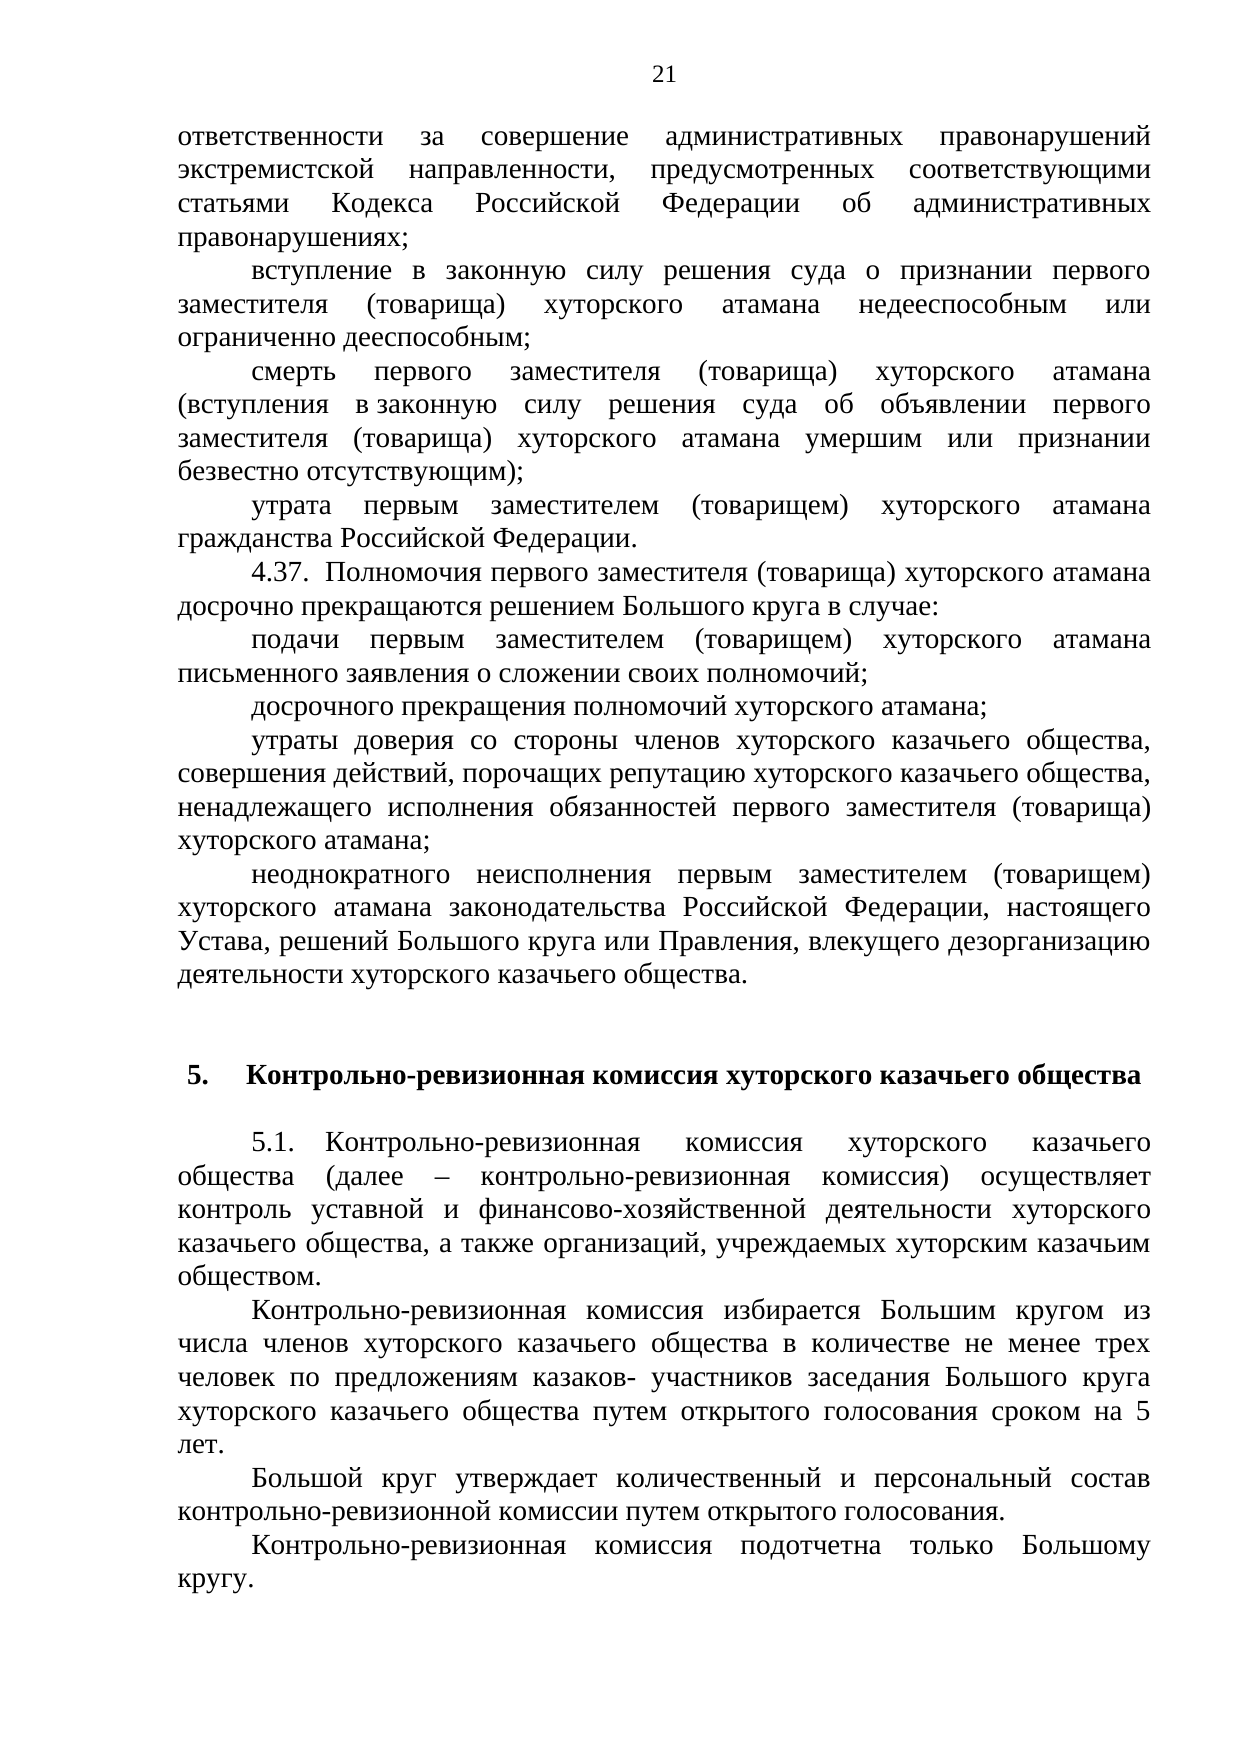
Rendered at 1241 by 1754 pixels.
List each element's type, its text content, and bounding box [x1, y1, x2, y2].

list Полномочия первого заместителя (товарища) хуторского атамана досрочно прекращаются решением Большого круга в случае: [177, 554, 1152, 621]
text досрочного прекращения полномочий хуторского атамана; [177, 688, 1152, 722]
text подачи первым заместителем (товарищем) хуторского атамана письменного заявления о сложении своих полномочий; [177, 621, 1152, 688]
text смерть первого заместителя (товарища) хуторского атамана (вступления в законную силу решения суда об объявлении первого заместителя (товарища) хуторского атамана умершим или признании безвестно отсутствующим); [177, 353, 1152, 487]
text Контрольно-ревизионная комиссия избирается Большим кругом из числа членов хуторского казачьего общества в количестве не менее трех человек по предложениям казаков- участников заседания Большого круга хуторского казачьего общества путем открытого голосования сроком на 5 лет. [177, 1292, 1152, 1460]
text Контрольно-ревизионная комиссия подотчетна только Большому кругу. [177, 1527, 1152, 1594]
text неоднократного неисполнения первым заместителем (товарищем) хуторского атамана законодательства Российской Федерации, настоящего Устава, решений Большого круга или Правления, влекущего дезорганизацию деятельности хуторского казачьего общества. [177, 856, 1152, 990]
text утраты доверия со стороны членов хуторского казачьего общества, совершения действий, порочащих репутацию хуторского казачьего общества, ненадлежащего исполнения обязанностей первого заместителя (товарища) хуторского атамана; [177, 722, 1152, 856]
text вступление в законную силу решения суда о признании первого заместителя (товарища) хуторского атамана недееспособным или ограниченно дееспособным; [177, 252, 1152, 353]
list Контрольно-ревизионная комиссия хуторского казачьего общества [177, 1057, 1152, 1091]
text утрата первым заместителем (товарищем) хуторского атамана гражданства Российской Федерации. [177, 487, 1152, 554]
text Большой круг утверждает количественный и персональный состав контрольно-ревизионной комиссии путем открытого голосования. [177, 1460, 1152, 1527]
list Контрольно-ревизионная комиссия хуторского казачьего общества (далее – контрольно-ревизионная комиссия) осуществляет контроль уставной и финансово-хозяйственной деятельности хуторского казачьего общества, а также организаций, учреждаемых хуторским казачьим обществом. [177, 1124, 1152, 1292]
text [177, 118, 1152, 252]
